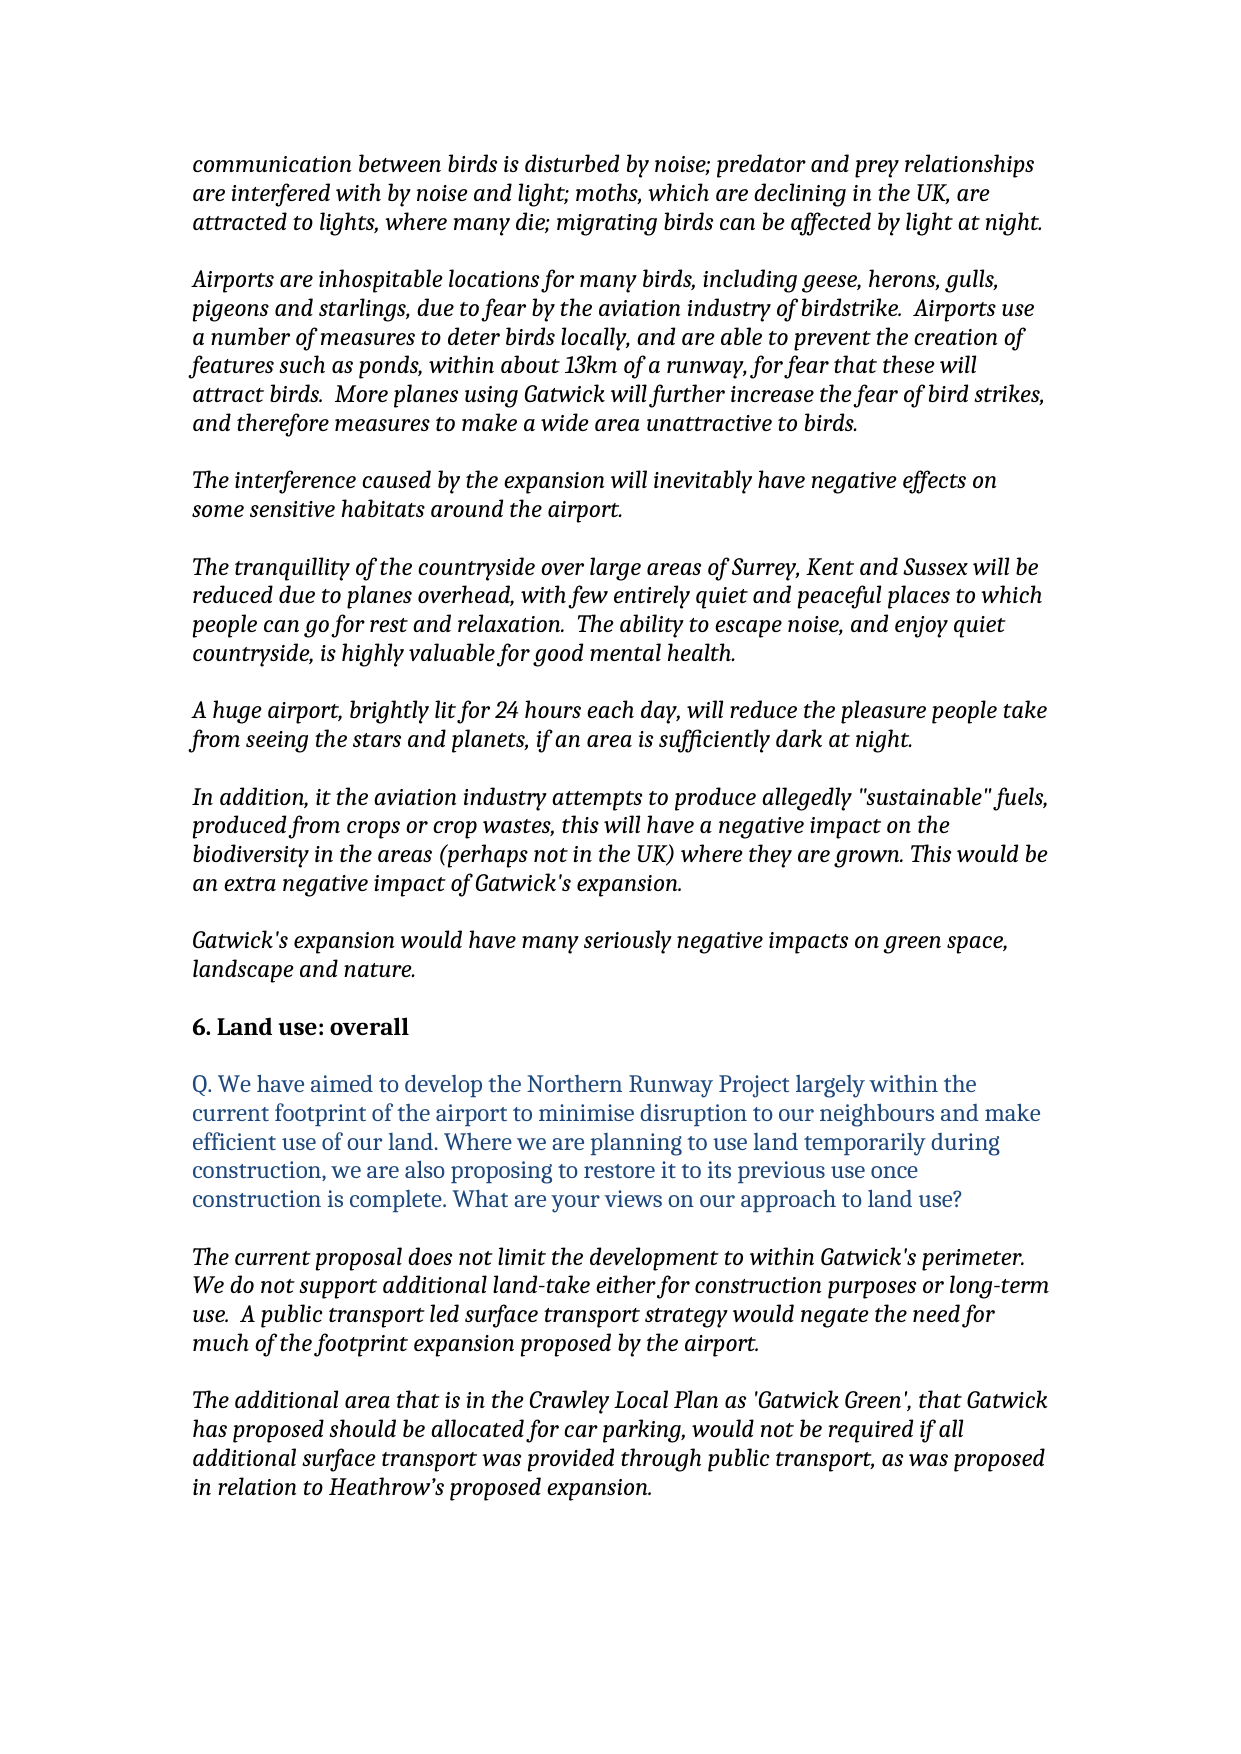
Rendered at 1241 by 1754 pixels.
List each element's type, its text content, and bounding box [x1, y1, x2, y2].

text Airports are inhospitable locations for many birds, including geese, herons, gulls, pigeons and starlings, due to fear by the aviation industry of birdstrike. Airports use a number of measures to deter birds locally, and are able to prevent the creation of features such as ponds, within about 13km of a runway, for fear that these will attract birds. More planes using Gatwick will further increase the fear of bird strikes, and therefore measures to make a wide area unattractive to birds. [192, 265, 1053, 437]
text A huge airport, brightly lit for 24 hours each day, will reduce the pleasure people take from seeing the stars and planets, if an area is sufficiently dark at night. [192, 696, 1053, 754]
text The additional area that is in the Crawley Local Plan as 'Gatwick Green', that Gatwick has proposed should be allocated for car parking, would not be required if all additional surface transport was provided through public transport, as was proposed in relation to Heathrow’s proposed expansion. [192, 1386, 1053, 1501]
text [192, 150, 1053, 236]
text Q. We have aimed to develop the Northern Runway Project largely within the current footprint of the airport to minimise disruption to our neighbours and make efficient use of our land. Where we are planning to use land temporarily during construction, we are also proposing to restore it to its previous use once construction is complete. What are your views on our approach to land use? [192, 1070, 1053, 1214]
text 6. Land use: overall [192, 1012, 1053, 1041]
text The tranquillity of the countryside over large areas of Surrey, Kent and Sussex will be reduced due to planes overhead, with few entirely quiet and peaceful places to which people can go for rest and relaxation. The ability to escape noise, and enjoy quiet countryside, is highly valuable for good mental health. [192, 552, 1053, 667]
text The current proposal does not limit the development to within Gatwick's perimeter. We do not support additional land-take either for construction purposes or long-term use. A public transport led surface transport strategy would negate the need for much of the footprint expansion proposed by the airport. [192, 1242, 1053, 1357]
text Gatwick's expansion would have many seriously negative impacts on green space, landscape and nature. [192, 926, 1053, 984]
text The interference caused by the expansion will inevitably have negative effects on some sensitive habitats around the airport. [192, 466, 1053, 524]
text In addition, it the aviation industry attempts to produce allegedly "sustainable" fuels, produced from crops or crop wastes, this will have a negative impact on the biodiversity in the areas (perhaps not in the UK) where they are grown. This would be an extra negative impact of Gatwick's expansion. [192, 782, 1053, 897]
